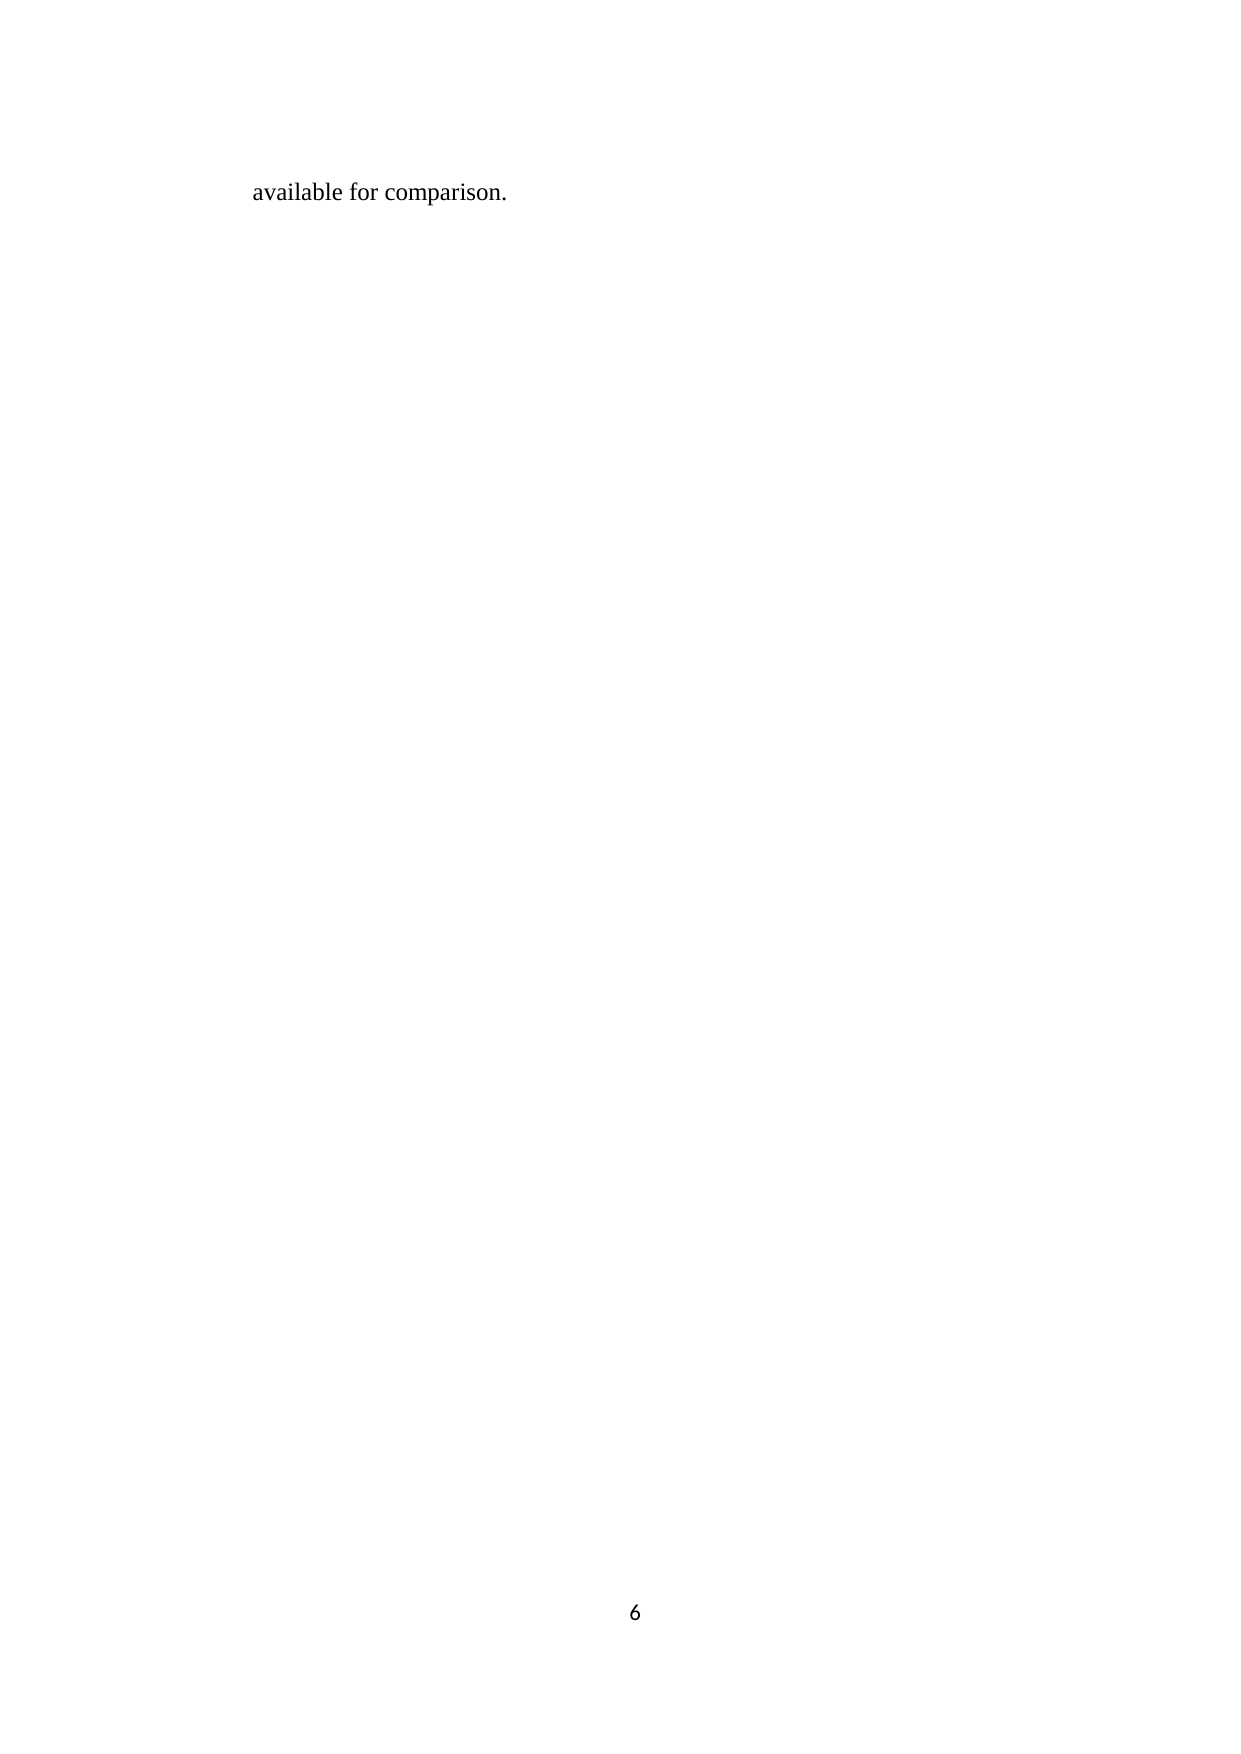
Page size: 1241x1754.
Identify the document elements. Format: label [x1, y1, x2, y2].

list [215, 177, 1092, 206]
